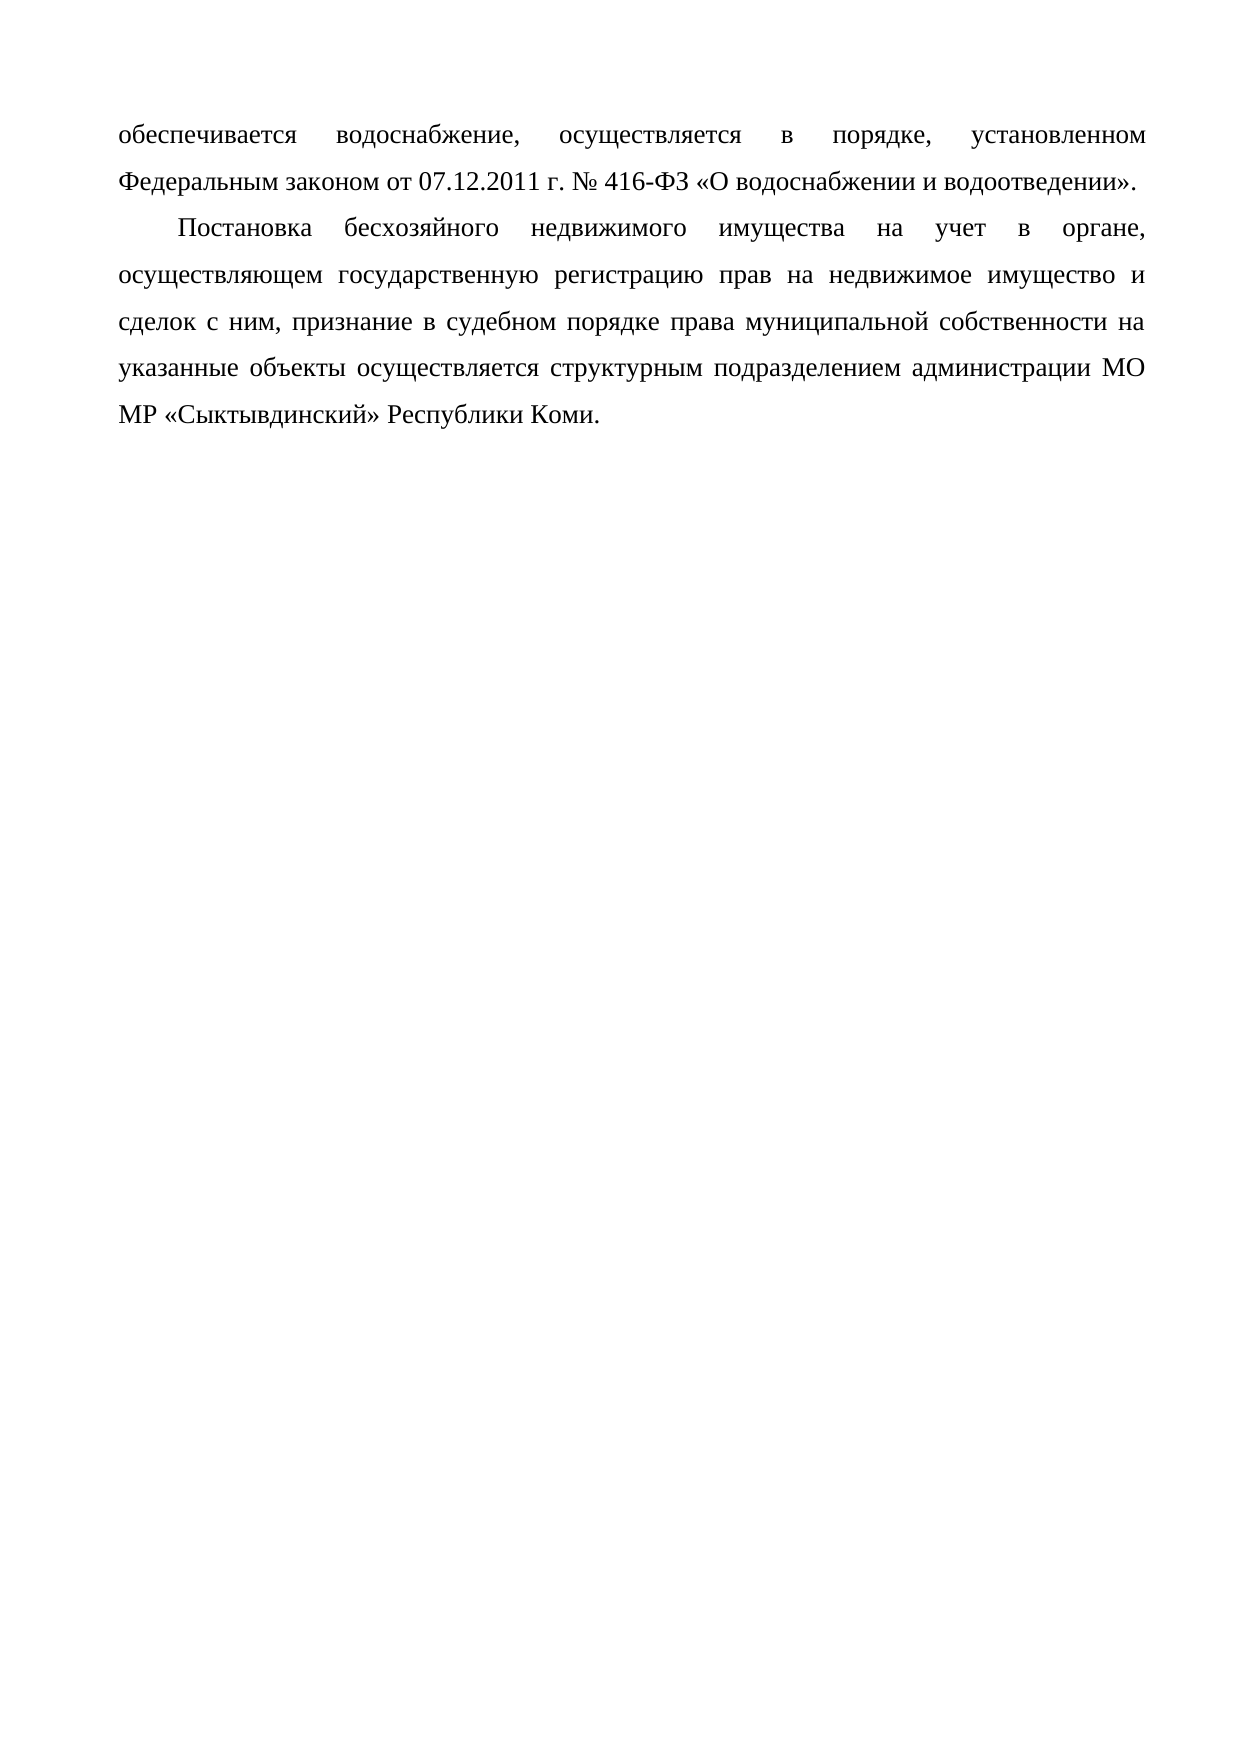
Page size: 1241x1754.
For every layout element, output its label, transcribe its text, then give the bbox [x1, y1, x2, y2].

text Постановка бесхозяйного недвижимого имущества на учет в органе, осуществляющем государственную регистрацию прав на недвижимое имущество и сделок с ним, признание в судебном порядке права муниципальной собственности на указанные объекты осуществляется структурным подразделением администрации МО МР «Сыктывдинский» Республики Коми. [118, 211, 1147, 429]
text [118, 118, 1147, 196]
